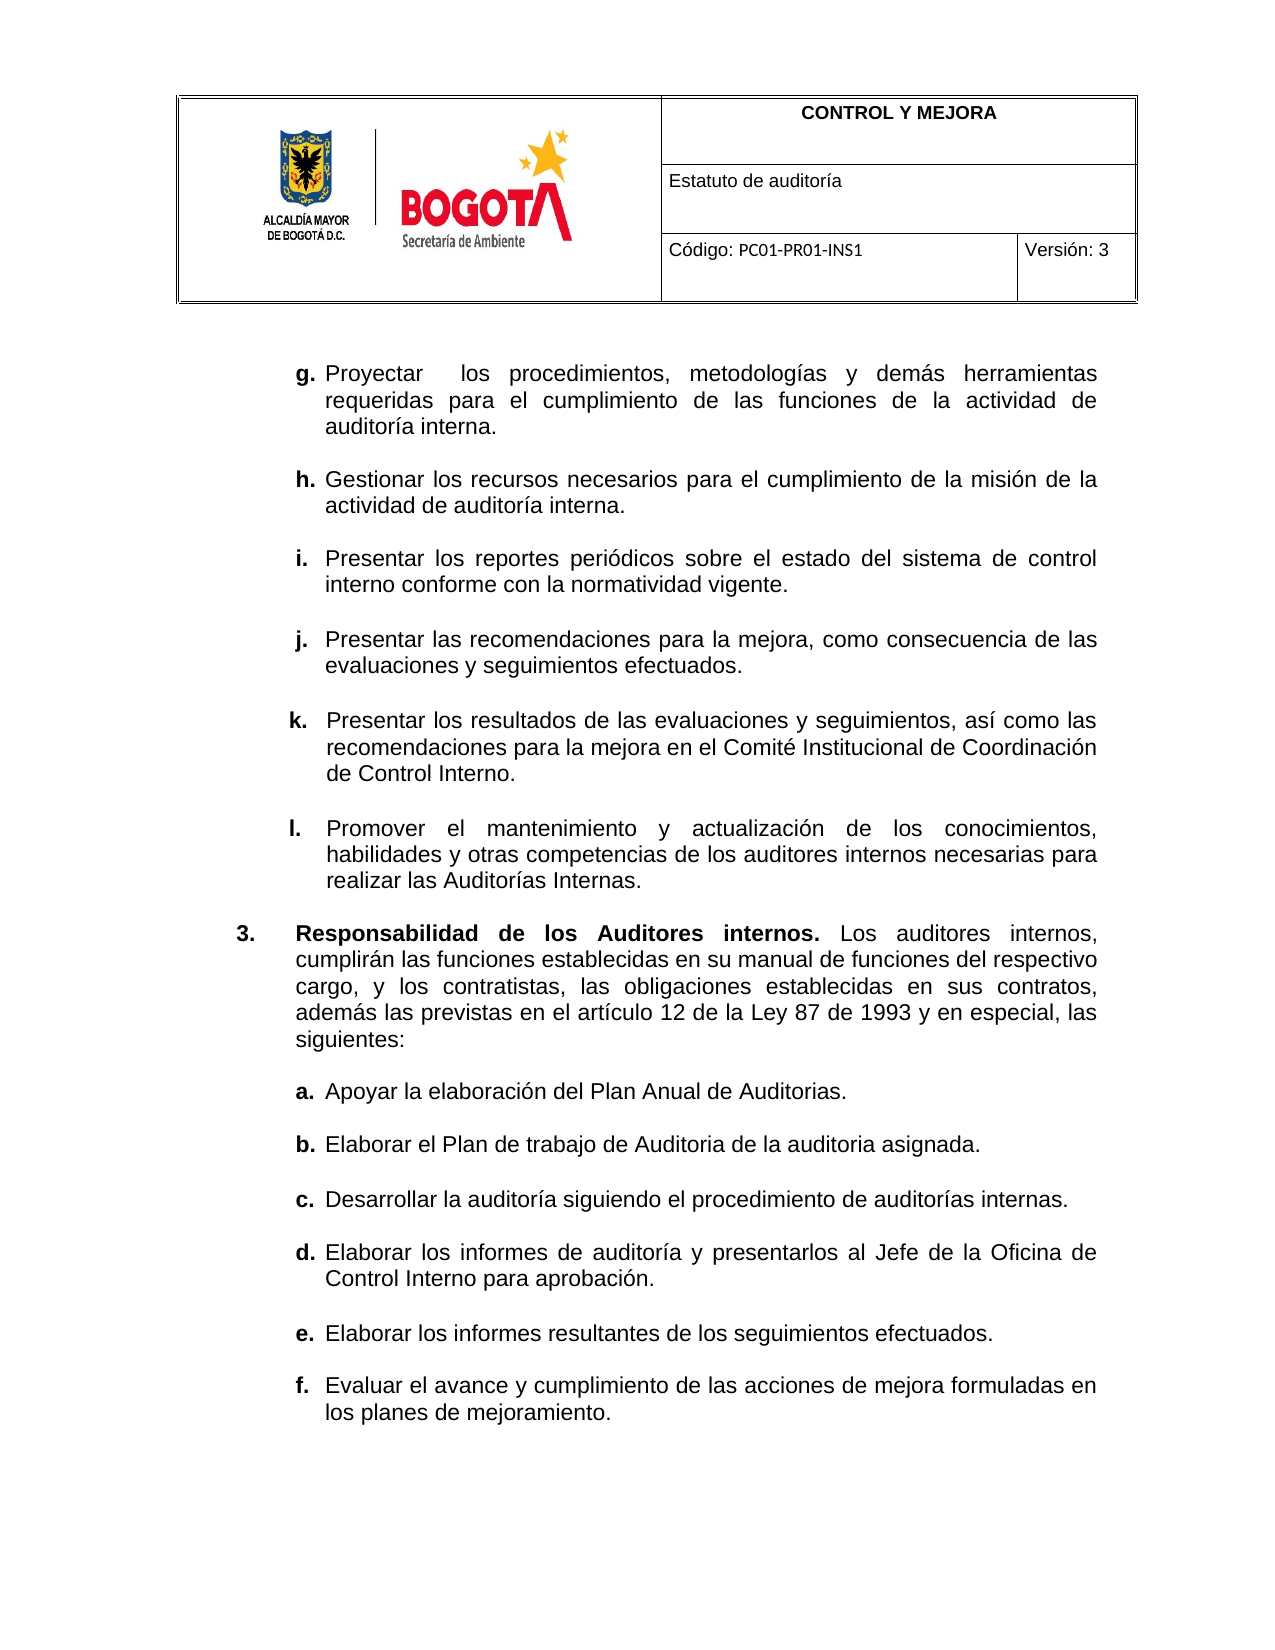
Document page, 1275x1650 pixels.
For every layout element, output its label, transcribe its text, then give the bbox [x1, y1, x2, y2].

picture [252, 102, 587, 260]
list Responsabilidad de los Auditores internos. Los auditores internos, cumplirán las funciones establecidas en su manual de funciones del respectivo cargo, y los contratistas, las obligaciones establecidas en sus contratos, además las previstas en el artículo 12 de la Ley 87 de 1993 y en especial, las siguientes: [236, 920, 1098, 1052]
list Proyectar los procedimientos, metodologías y demás herramientas requeridas para el cumplimiento de las funciones de la actividad de auditoría interna. [295, 360, 1098, 439]
list Evaluar el avance y cumplimiento de las acciones de mejora formuladas en los planes de mejoramiento. [295, 1372, 1098, 1425]
list Promover el mantenimiento y actualización de los conocimientos, habilidades y otras competencias de los auditores internos necesarias para realizar las Auditorías Internas. [288, 815, 1098, 894]
list Elaborar los informes de auditoría y presentarlos al Jefe de la Oficina de Control Interno para aprobación. [295, 1238, 1098, 1291]
list Apoyar la elaboración del Plan Anual de Auditorias. [295, 1078, 1098, 1104]
list Desarrollar la auditoría siguiendo el procedimiento de auditorías internas. [295, 1186, 1098, 1212]
list Elaborar el Plan de trabajo de Auditoria de la auditoria asignada. [295, 1131, 1098, 1157]
list Gestionar los recursos necesarios para el cumplimiento de la misión de la actividad de auditoría interna. [295, 466, 1098, 518]
list Presentar los reportes periódicos sobre el estado del sistema de control interno conforme con la normatividad vigente. [295, 545, 1098, 598]
list Elaborar los informes resultantes de los seguimientos efectuados. [295, 1319, 1098, 1346]
list Presentar los resultados de las evaluaciones y seguimientos, así como las recomendaciones para la mejora en el Comité Institucional de Coordinación de Control Interno. [288, 707, 1098, 786]
list Presentar las recomendaciones para la mejora, como consecuencia de las evaluaciones y seguimientos efectuados. [295, 626, 1098, 679]
